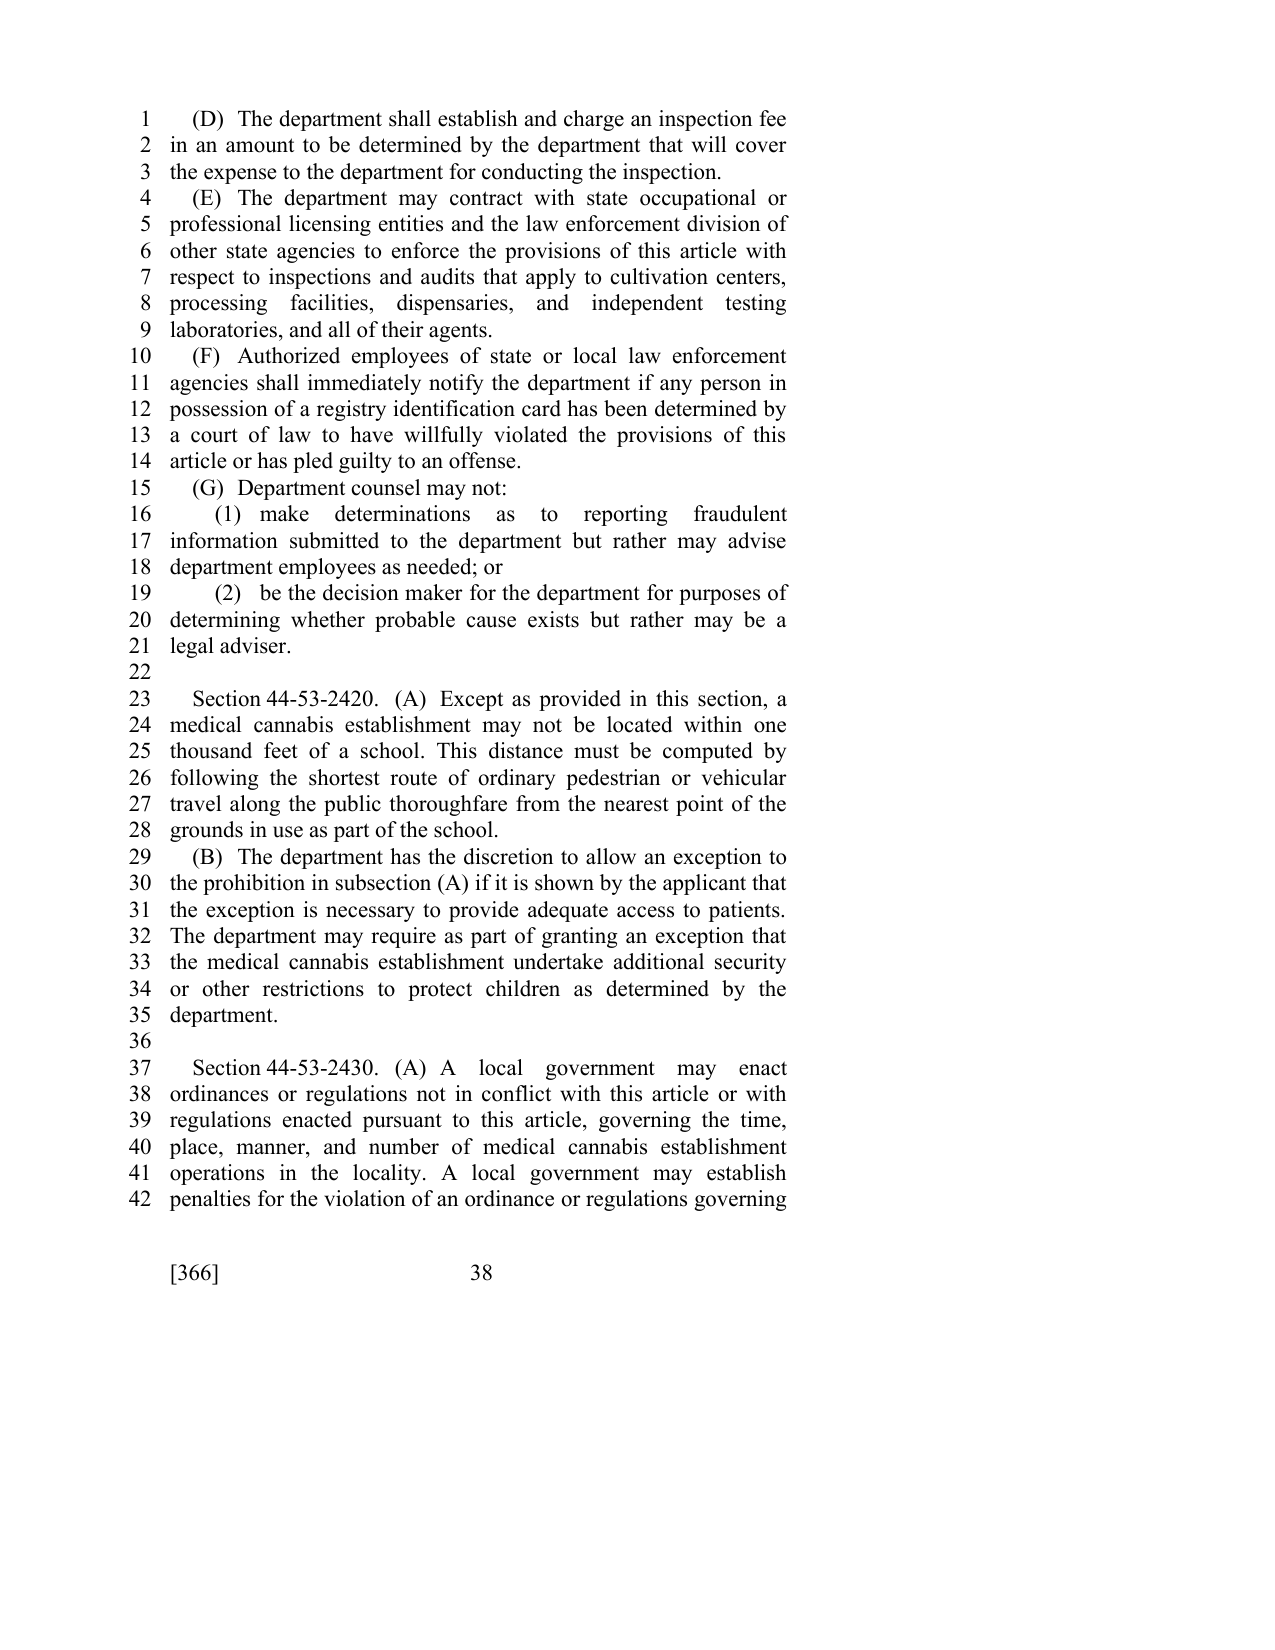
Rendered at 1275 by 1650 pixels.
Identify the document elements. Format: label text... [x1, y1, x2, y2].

text Section 44-53-2420. (A) Except as provided in this section, a medical cannabis establishment may not be located within one thousand feet of a school. This distance must be computed by following the shortest route of ordinary pedestrian or vehicular travel along the public thoroughfare from the nearest point of the grounds in use as part of the school. [169, 685, 787, 843]
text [169, 1054, 787, 1212]
text (B) The department has the discretion to allow an exception to the prohibition in subsection (A) if it is shown by the applicant that the exception is necessary to provide adequate access to patients. The department may require as part of granting an exception that the medical cannabis establishment undertake additional security or other restrictions to protect children as determined by the department. [169, 843, 787, 1027]
text (E) The department may contract with state occupational or professional licensing entities and the law enforcement division of other state agencies to enforce the provisions of this article with respect to inspections and audits that apply to cultivation centers, processing facilities, dispensaries, and independent testing laboratories, and all of their agents. [169, 184, 787, 342]
text (1) make determinations as to reporting fraudulent information submitted to the department but rather may advise department employees as needed; or [169, 500, 787, 579]
text (F) Authorized employees of state or local law enforcement agencies shall immediately notify the department if any person in possession of a registry identification card has been determined by a court of law to have willfully violated the provisions of this article or has pled guilty to an offense. [169, 342, 787, 474]
text (D) The department shall establish and charge an inspection fee in an amount to be determined by the department that will cover the expense to the department for conducting the inspection. [169, 105, 787, 184]
text (2) be the decision maker for the department for purposes of determining whether probable cause exists but rather may be a legal adviser. [169, 579, 787, 658]
text (G) Department counsel may not: [169, 474, 787, 500]
